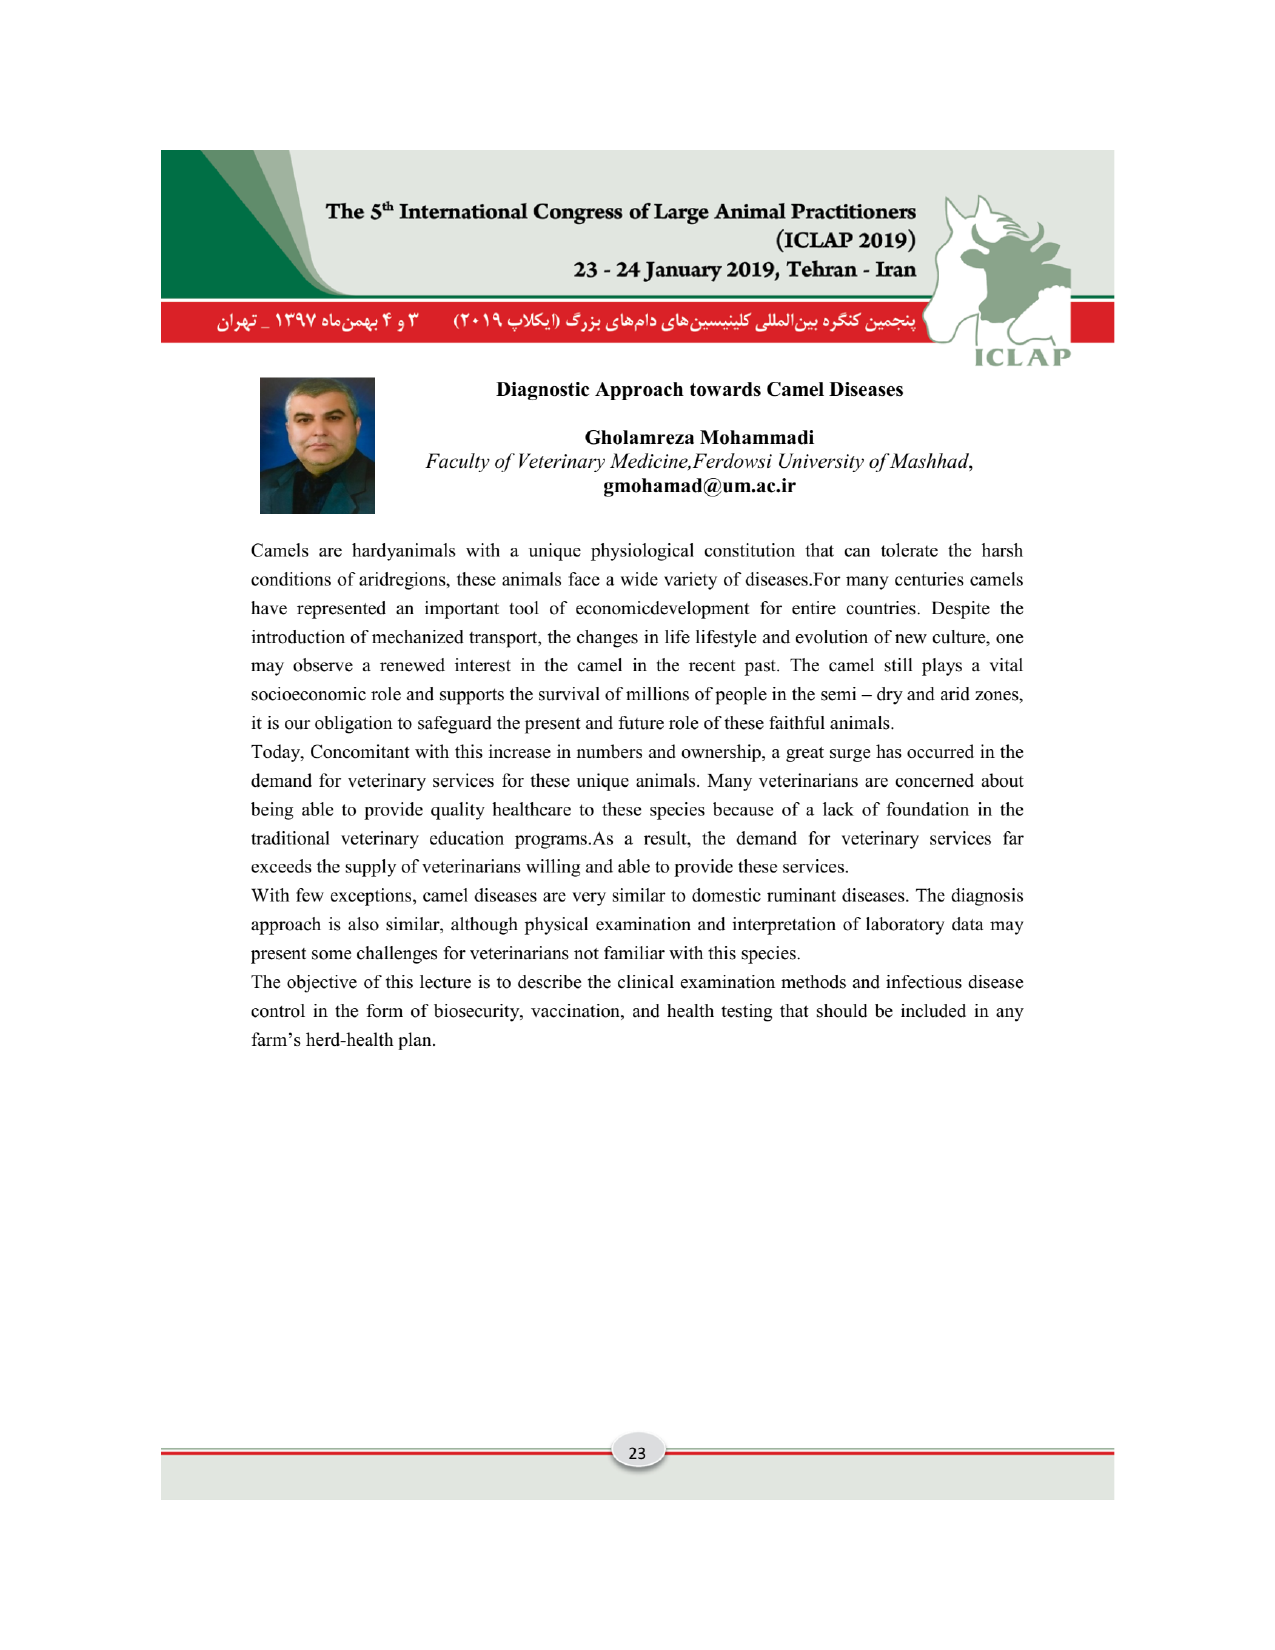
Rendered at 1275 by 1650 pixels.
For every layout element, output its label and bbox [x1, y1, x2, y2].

picture [160, 150, 1115, 1500]
